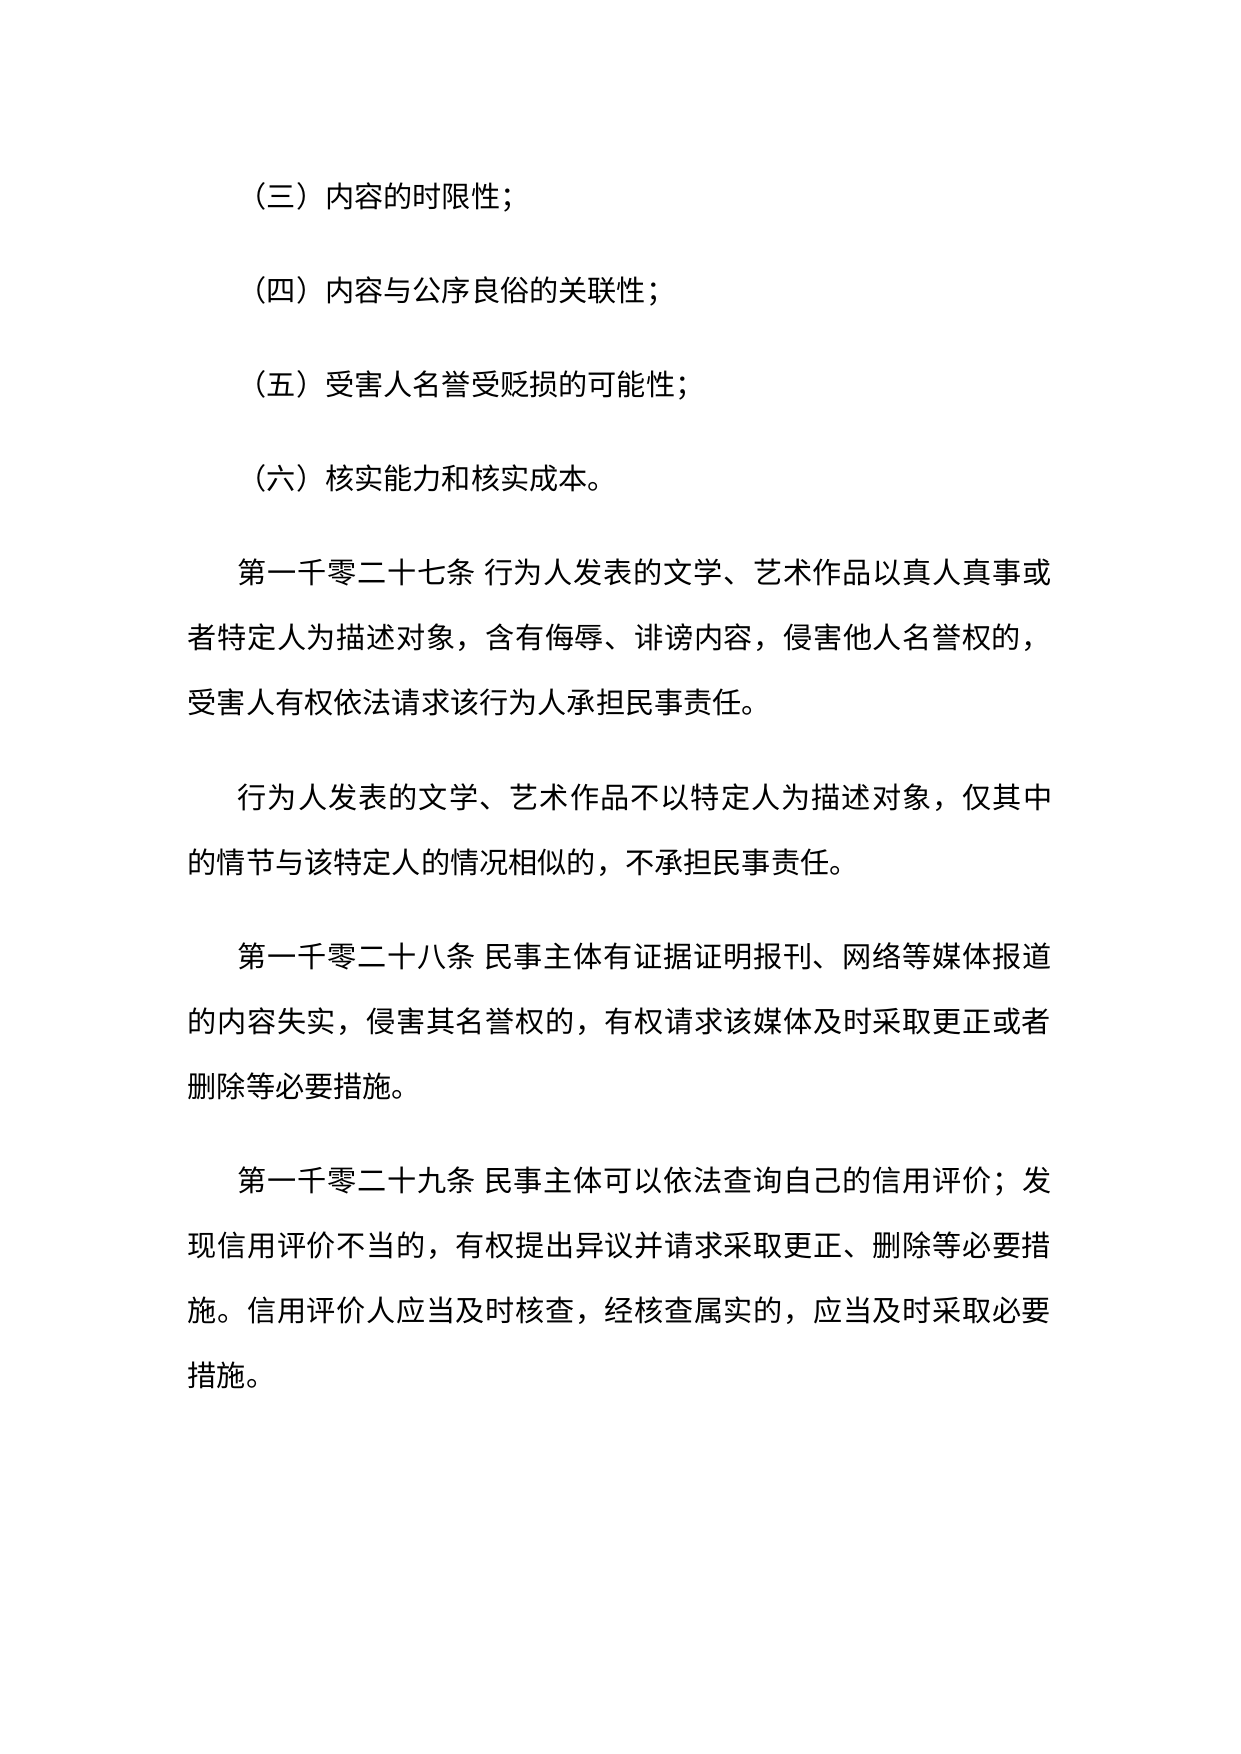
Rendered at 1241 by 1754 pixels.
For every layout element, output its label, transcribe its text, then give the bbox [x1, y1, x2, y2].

text 第一千零二十九条 民事主体可以依法查询自己的信用评价；发现信用评价不当的，有权提出异议并请求采取更正、删除等必要措施。信用评价人应当及时核查，经核查属实的，应当及时采取必要措施。 [187, 1146, 1053, 1406]
text 第一千零二十七条 行为人发表的文学、艺术作品以真人真事或者特定人为描述对象，含有侮辱、诽谤内容，侵害他人名誉权的，受害人有权依法请求该行为人承担民事责任。 [187, 539, 1053, 734]
text （三）内容的时限性； [187, 162, 1053, 227]
text （六）核实能力和核实成本。 [187, 444, 1053, 509]
text （五）受害人名誉受贬损的可能性； [187, 350, 1053, 415]
text 行为人发表的文学、艺术作品不以特定人为描述对象，仅其中的情节与该特定人的情况相似的，不承担民事责任。 [187, 763, 1053, 893]
text （四）内容与公序良俗的关联性； [187, 256, 1053, 321]
text 第一千零二十八条 民事主体有证据证明报刊、网络等媒体报道的内容失实，侵害其名誉权的，有权请求该媒体及时采取更正或者删除等必要措施。 [187, 922, 1053, 1117]
